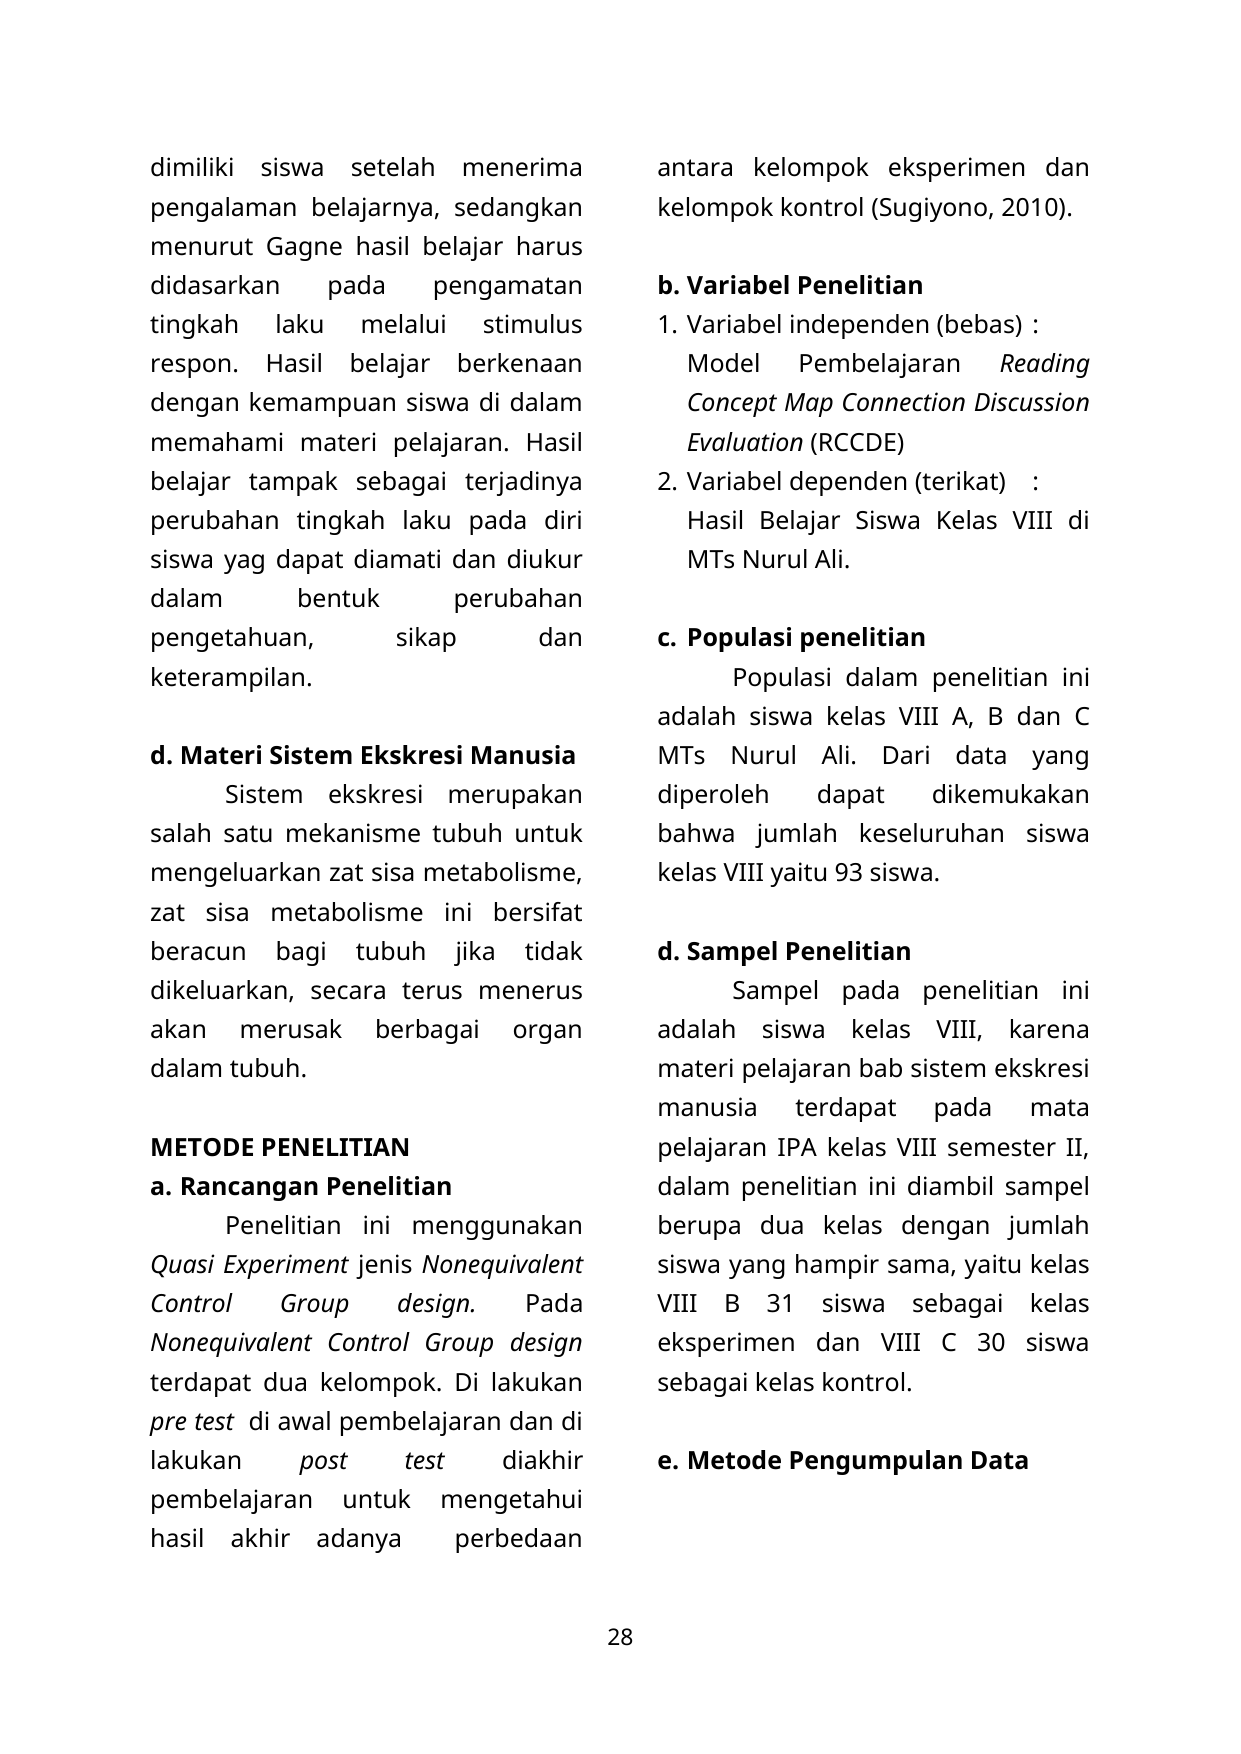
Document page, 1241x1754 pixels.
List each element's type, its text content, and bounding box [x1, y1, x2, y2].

text METODE PENELITIAN [150, 1129, 583, 1163]
list Variabel independen (bebas) : Model Pembelajaran Reading Concept Map Connection Discussion Evaluation (RCCDE) [657, 307, 1090, 458]
list Materi Sistem Ekskresi Manusia [150, 737, 583, 772]
list Metode Pengumpulan Data [657, 1442, 1090, 1477]
text Penelitian ini menggunakan Quasi Experiment jenis Nonequivalent Control Group design. Pada Nonequivalent Control Group design terdapat dua kelompok. Di lakukan pre test di awal pembelajaran dan di lakukan post test diakhir pembelajaran untuk mengetahui hasil akhir adanya perbedaan antara kelompok eksperimen dan kelompok kontrol . [657, 150, 1090, 223]
text Sampel pada penelitian ini adalah siswa kelas VIII, karena materi pelajaran bab sistem ekskresi manusia terdapat pada mata pelajaran IPA kelas VIII semester II, dalam penelitian ini diambil sampel berupa dua kelas dengan jumlah siswa yang hampir sama, yaitu kelas VIII B 31 siswa sebagai kelas eksperimen dan VIII C 30 siswa sebagai kelas kontrol. [657, 972, 1090, 1398]
list Rancangan Penelitian [150, 1168, 583, 1202]
list Variabel dependen (terikat) : Hasil Belajar Siswa Kelas VIII di MTs Nurul Ali. [657, 463, 1090, 576]
list Populasi penelitian [657, 620, 1090, 654]
list Sampel Penelitian [657, 933, 1090, 967]
text Populasi dalam penelitian ini adalah siswa kelas VIII A, B dan C MTs Nurul Ali. Dari data yang diperoleh dapat dikemukakan bahwa jumlah keseluruhan siswa kelas VIII yaitu 93 siswa. [657, 659, 1090, 889]
text Penelitian ini menggunakan Quasi Experiment jenis Nonequivalent Control Group design. Pada Nonequivalent Control Group design terdapat dua kelompok. Di lakukan pre test di awal pembelajaran dan di lakukan post test diakhir pembelajaran untuk mengetahui hasil akhir adanya perbedaan antara kelompok eksperimen dan kelompok kontrol . [150, 1207, 583, 1555]
text Sistem ekskresi merupakan salah satu mekanisme tubuh untuk mengeluarkan zat sisa metabolisme, zat sisa metabolisme ini bersifat beracun bagi tubuh jika tidak dikeluarkan, secara terus menerus akan merusak berbagai organ dalam tubuh. [150, 777, 583, 1085]
list Variabel Penelitian [657, 267, 1090, 302]
